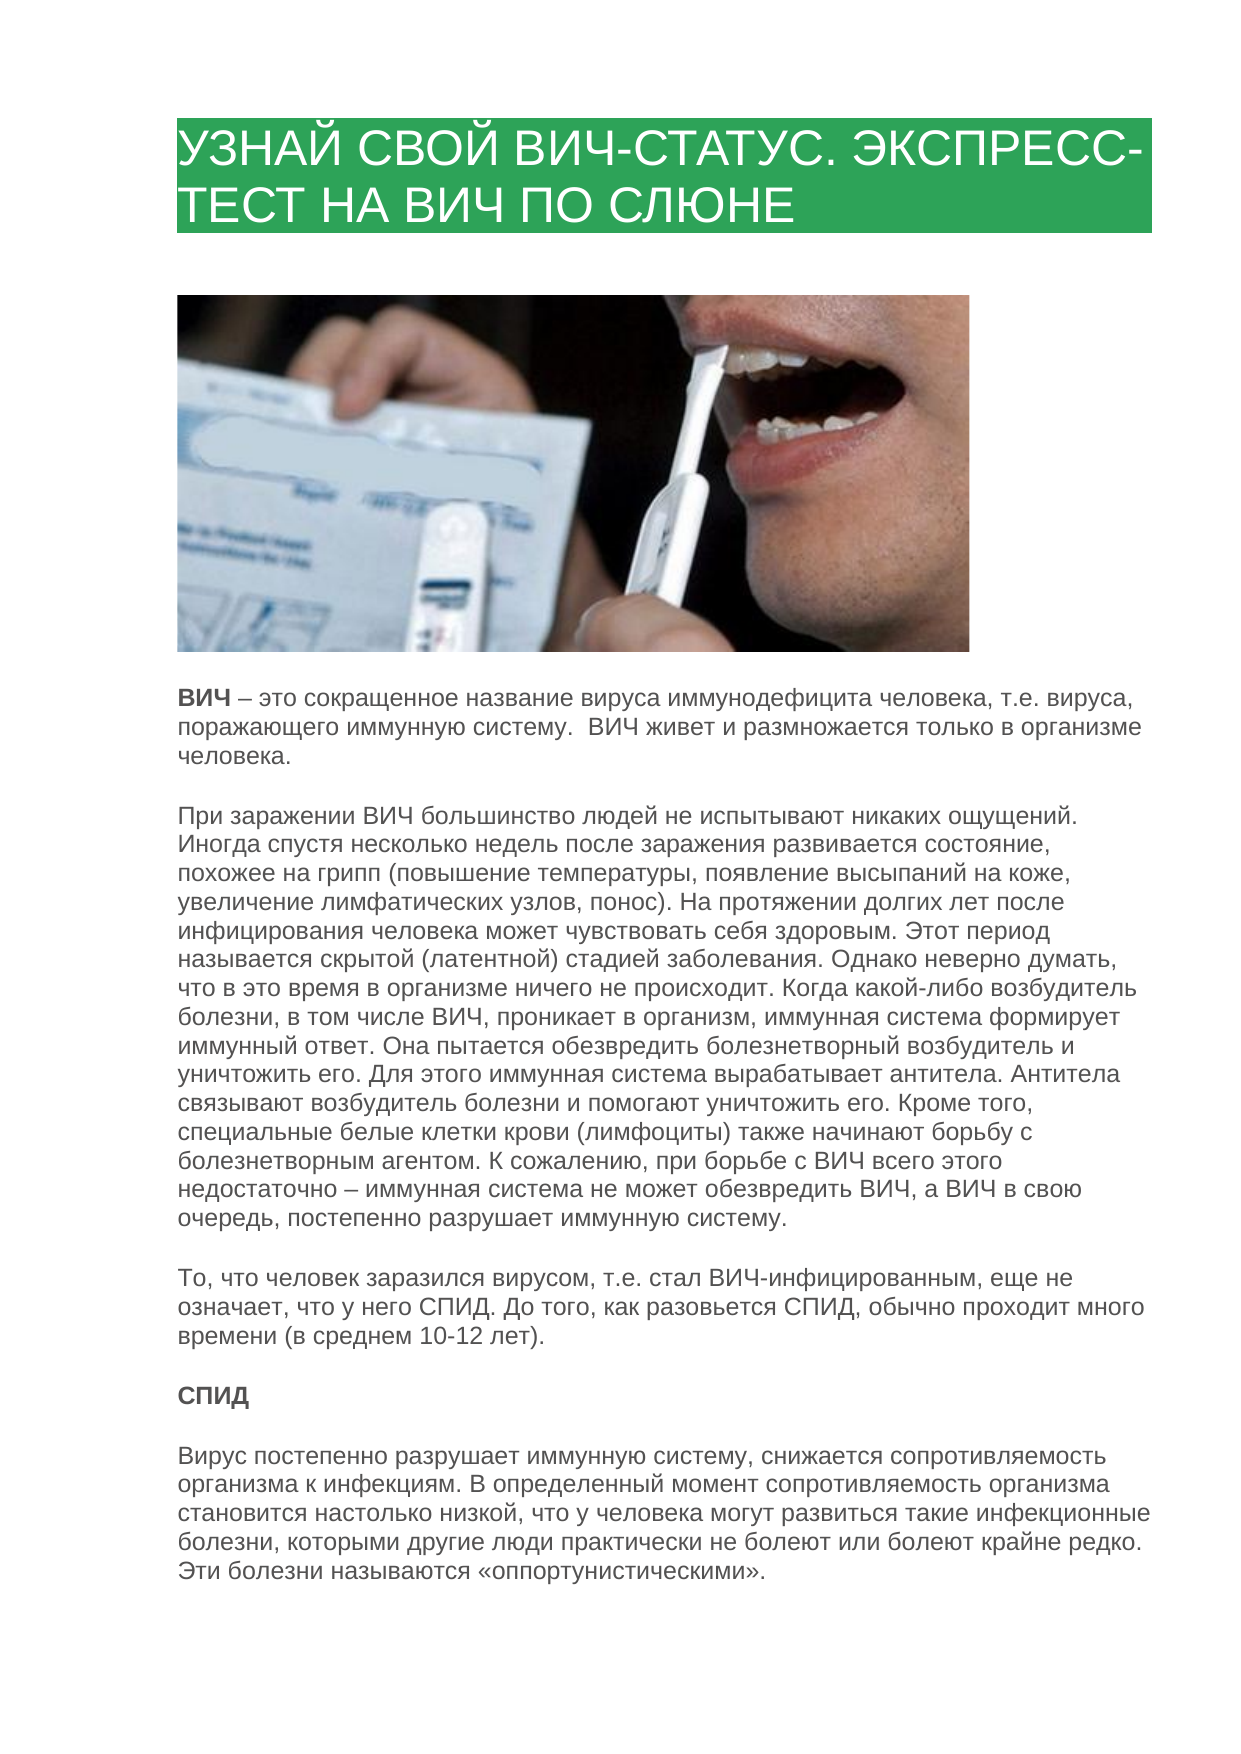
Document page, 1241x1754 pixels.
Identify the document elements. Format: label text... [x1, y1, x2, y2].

text При заражении ВИЧ большинство людей не испытывают никаких ощущений. Иногда спустя несколько недель после заражения развивается состояние, похожее на грипп (повышение температуры, появление высыпаний на коже, увеличение лимфатических узлов, понос). На протяжении долгих лет после инфицирования человека может чувствовать себя здоровым. Этот период называется скрытой (латентной) стадией заболевания. Однако неверно думать, что в это время в организме ничего не происходит. Когда какой-либо возбудитель болезни, в том числе ВИЧ, проникает в организм, иммунная система формирует иммунный ответ. Она пытается обезвредить болезнетворный возбудитель и уничтожить его. Для этого иммунная система вырабатывает антитела. Антитела связывают возбудитель болезни и помогают уничтожить его. Кроме того, специальные белые клетки крови (лимфоциты) также начинают борьбу с болезнетворным агентом. К сожалению, при борьбе с ВИЧ всего этого недостаточно – иммунная система не может обезвредить ВИЧ, а ВИЧ в свою очередь, постепенно разрушает иммунную систему. [177, 801, 1152, 1232]
text Вирус постепенно разрушает иммунную систему, снижается сопротивляемость организма к инфекциям. В определенный момент сопротивляемость организма становится настолько низкой, что у человека могут развиться такие инфекционные болезни, которыми другие люди практически не болеют или болеют крайне редко. Эти болезни называются «оппортунистическими». [177, 1441, 1152, 1584]
text УЗНАЙ СВОЙ ВИЧ-СТАТУС. ЭКСПРЕСС-ТЕСТ НА ВИЧ ПО СЛЮНЕ [177, 118, 1152, 233]
text СПИД [177, 1381, 1152, 1409]
text ВИЧ – это сокращенное название вируса иммунодефицита человека, т.е. вируса, поражающего иммунную систему. ВИЧ живет и размножается только в организме человека. [177, 683, 1152, 769]
picture [177, 295, 970, 652]
text То, что человек заразился вирусом, т.е. стал ВИЧ-инфицированным, еще не означает, что у него СПИД. До того, как разовьется СПИД, обычно проходит много времени (в среднем 10-12 лет). [177, 1263, 1152, 1349]
